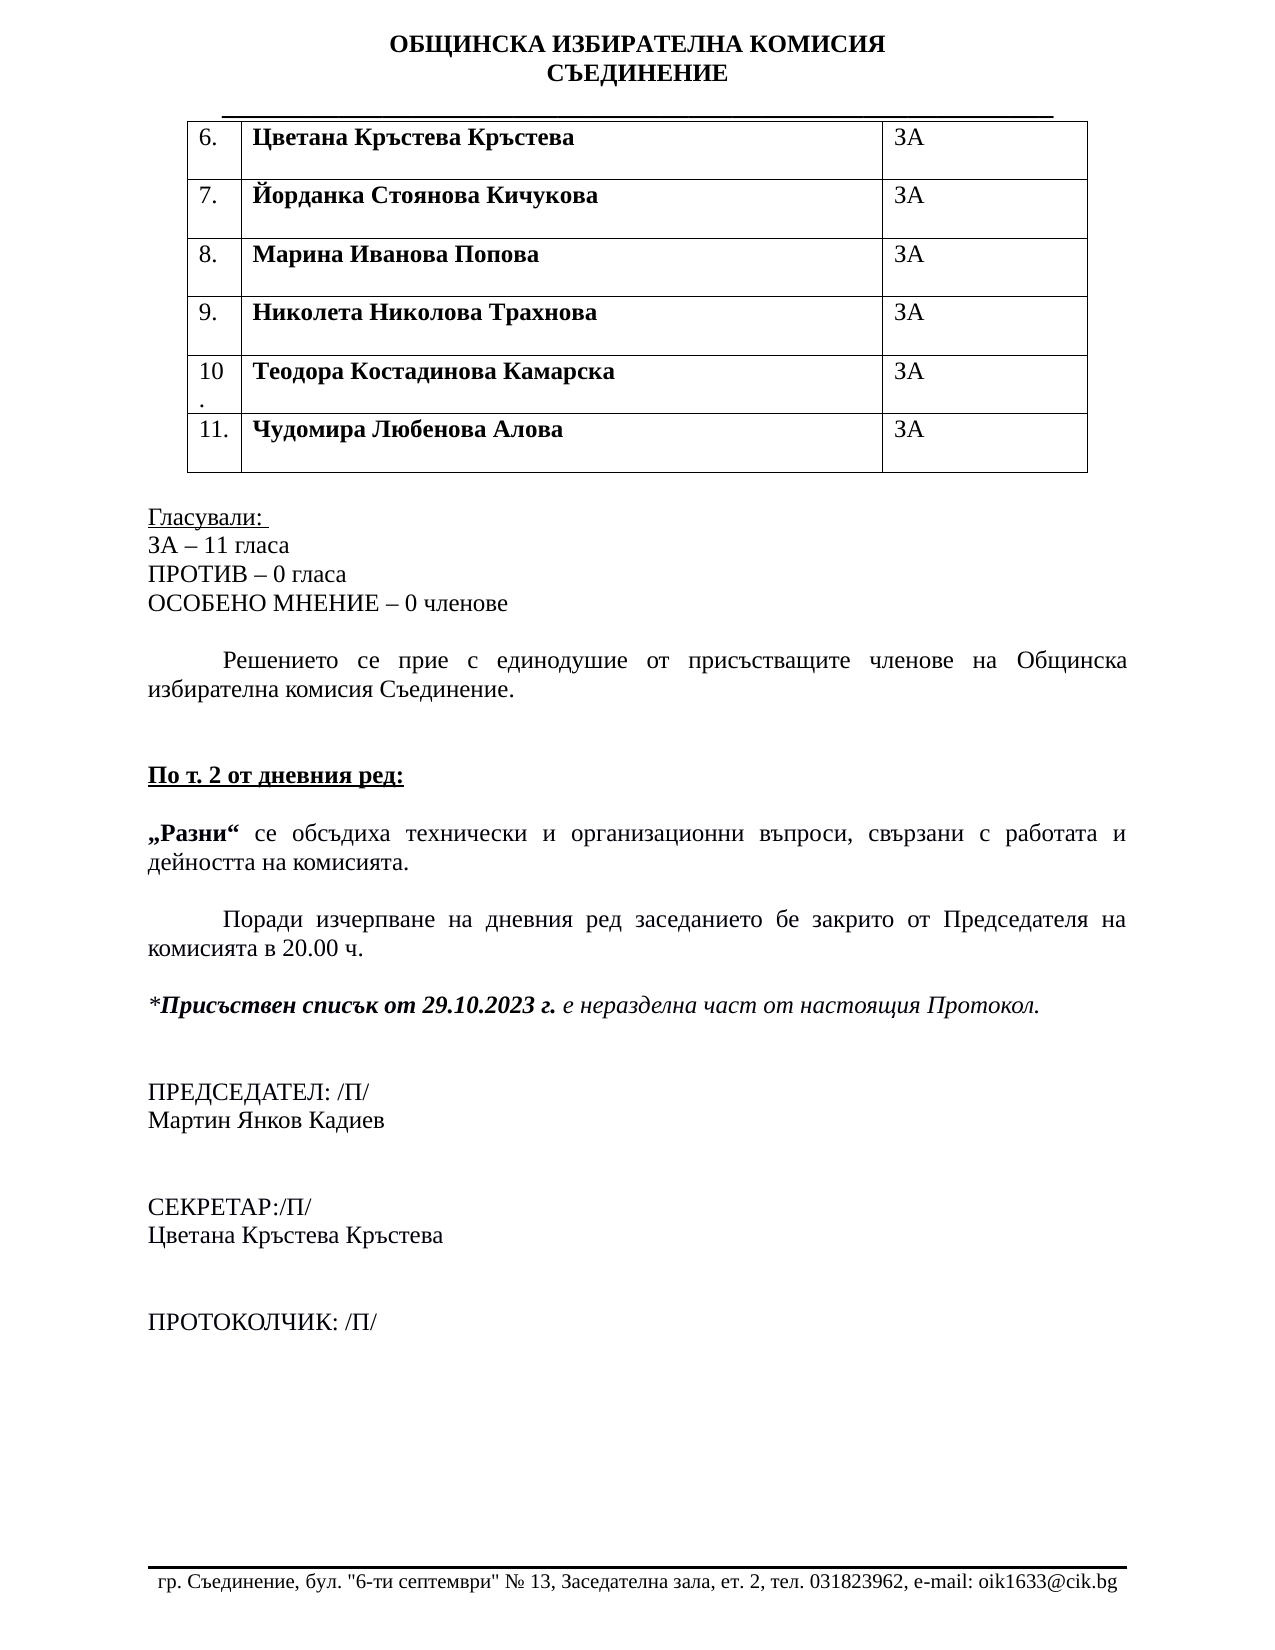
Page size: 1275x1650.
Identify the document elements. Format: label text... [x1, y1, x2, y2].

text *Присъствен списък от 29.10.2023 г. е неразделна част от настоящия Протокол. [148, 990, 1127, 1019]
table_cell Марина Иванова Попова [242, 239, 882, 296]
table_cell Николета Николова Трахнова [242, 297, 882, 355]
text СЕКРЕТАР:/П/ [148, 1192, 1127, 1220]
table_cell 10. [188, 356, 241, 413]
table_cell 11. [188, 414, 241, 472]
table_cell 6. [188, 122, 241, 179]
table_cell 7. [188, 180, 241, 238]
table_cell ЗА [883, 239, 1087, 296]
table_cell ЗА [883, 414, 1087, 472]
table_cell ЗА [883, 297, 1087, 355]
text Поради изчерпване на дневния ред заседанието бе закрито от Председателя на комисията в 20.00 ч. [148, 904, 1127, 962]
text ПРЕДСЕДАТЕЛ: /П/ [148, 1077, 1127, 1105]
text ПРОТИВ – 0 гласа [148, 559, 1127, 588]
table_cell 8. [188, 239, 241, 296]
text ОСОБЕНО МНЕНИЕ – 0 членове [148, 588, 1127, 617]
table_cell Чудомира Любенова Алова [242, 414, 882, 472]
table_cell 9. [188, 297, 241, 355]
table_cell ЗА [883, 356, 1087, 413]
text Гласували: [148, 502, 1127, 530]
text По т. 2 от дневния ред: [148, 760, 1127, 789]
table_cell Теодора Костадинова Камарска [242, 356, 882, 413]
table_cell Йорданка Стоянова Кичукова [242, 180, 882, 238]
text ЗА – 11 гласа [148, 530, 1127, 559]
table_cell ЗА [883, 180, 1087, 238]
text Цветана Кръстева Кръстева [148, 1220, 1127, 1249]
text Мартин Янков Кадиев [148, 1105, 1127, 1134]
text Решението се прие с единодушие от присъстващите членове на Общинска избирателна комисия Съединение. [148, 645, 1127, 703]
table_cell ЗА [883, 122, 1087, 179]
text ПРОТОКОЛЧИК: /П/ [148, 1307, 1127, 1335]
text „Разни“ се обсъдиха технически и организационни въпроси, свързани с работата и дейността на комисията. [148, 818, 1127, 875]
table_cell Цветана Кръстева Кръстева [242, 122, 882, 179]
